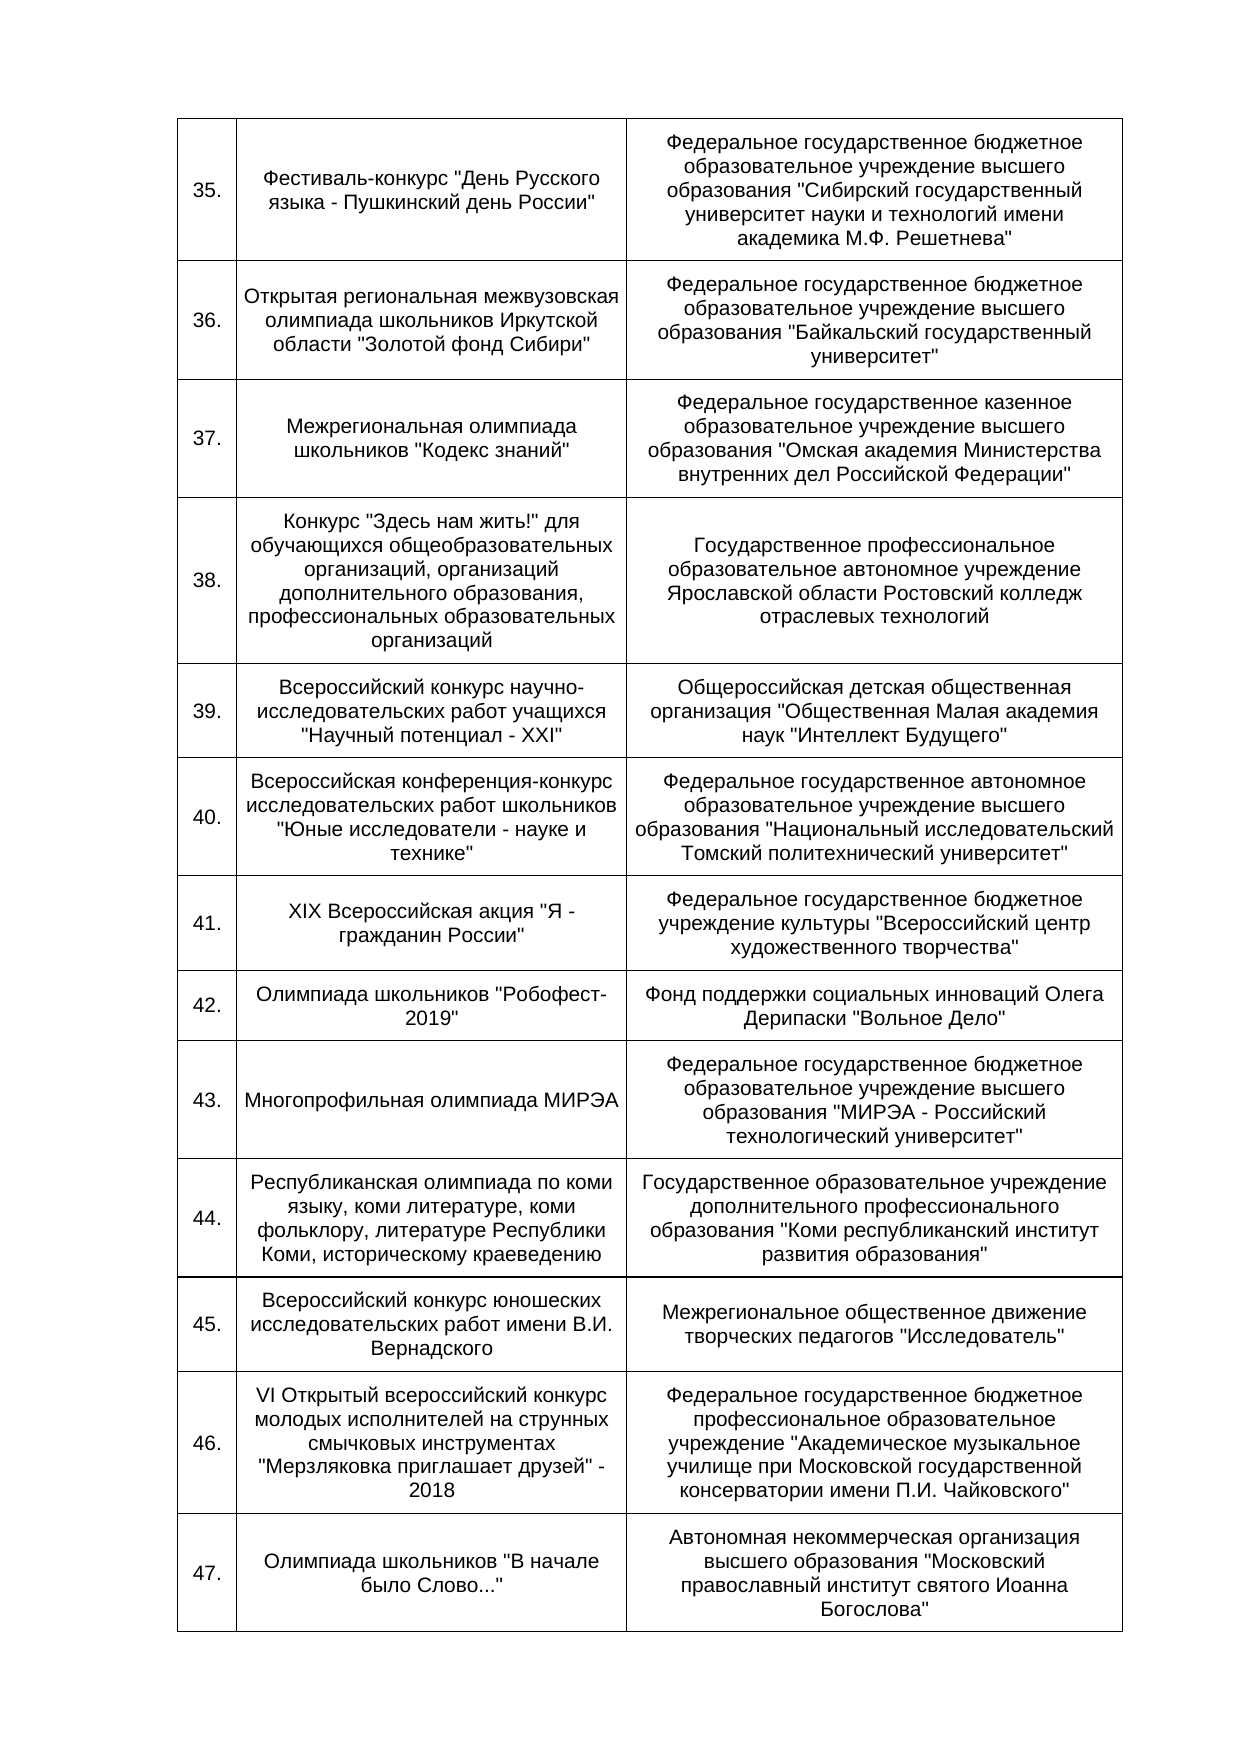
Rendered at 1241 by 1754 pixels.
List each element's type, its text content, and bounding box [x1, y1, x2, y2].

table_cell Федеральное государственное бюджетное образовательное учреждение высшего образования "МИРЭА - Российский технологический университет" [627, 1041, 1122, 1158]
table_cell Республиканская олимпиада по коми языку, коми литературе, коми фольклору, литературе Республики Коми, историческому краеведению [237, 1159, 626, 1276]
table_cell 39. [178, 664, 236, 757]
table_cell 41. [178, 876, 236, 970]
table_cell Фонд поддержки социальных инноваций Олега Дерипаски "Вольное Дело" [627, 971, 1122, 1040]
table_cell 46. [178, 1372, 236, 1513]
table_cell VI Открытый всероссийский конкурс молодых исполнителей на струнных смычковых инструментах "Мерзляковка приглашает друзей" - 2018 [237, 1372, 626, 1513]
table_cell 43. [178, 1041, 236, 1158]
table_cell Государственное профессиональное образовательное автономное учреждение Ярославской области Ростовский колледж отраслевых технологий [627, 498, 1122, 663]
table_cell Межрегиональное общественное движение творческих педагогов "Исследователь" [627, 1278, 1122, 1371]
table_cell 40. [178, 758, 236, 875]
table_cell Государственное образовательное учреждение дополнительного профессионального образования "Коми республиканский институт развития образования" [627, 1159, 1122, 1276]
table_cell 37. [178, 380, 236, 497]
table_cell 42. [178, 971, 236, 1040]
table_cell Конкурс "Здесь нам жить!" для обучающихся общеобразовательных организаций, организаций дополнительного образования, профессиональных образовательных организаций [237, 498, 626, 663]
table_cell Фестиваль-конкурс "День Русского языка - Пушкинский день России" [237, 119, 626, 260]
table_cell Федеральное государственное казенное образовательное учреждение высшего образования "Омская академия Министерства внутренних дел Российской Федерации" [627, 380, 1122, 497]
table_cell Многопрофильная олимпиада МИРЭА [237, 1041, 626, 1158]
table_cell Всероссийский конкурс научно-исследовательских работ учащихся "Научный потенциал - XXI" [237, 664, 626, 757]
table_cell Федеральное государственное автономное образовательное учреждение высшего образования "Национальный исследовательский Томский политехнический университет" [627, 758, 1122, 875]
table_cell Всероссийский конкурс юношеских исследовательских работ имени В.И. Вернадского [237, 1278, 626, 1371]
table_cell Федеральное государственное бюджетное образовательное учреждение высшего образования "Байкальский государственный университет" [627, 261, 1122, 378]
table_cell 36. [178, 261, 236, 378]
table_cell Олимпиада школьников "В начале было Слово..." [237, 1514, 626, 1631]
table_cell 35. [178, 119, 236, 260]
table_cell Межрегиональная олимпиада школьников "Кодекс знаний" [237, 380, 626, 497]
table_cell Автономная некоммерческая организация высшего образования "Московский православный институт святого Иоанна Богослова" [627, 1514, 1122, 1631]
table_cell 38. [178, 498, 236, 663]
table_cell Олимпиада школьников "Робофест-2019" [237, 971, 626, 1040]
table_cell Общероссийская детская общественная организация "Общественная Малая академия наук "Интеллект Будущего" [627, 664, 1122, 757]
table_cell 45. [178, 1278, 236, 1371]
table_cell Федеральное государственное бюджетное учреждение культуры "Всероссийский центр художественного творчества" [627, 876, 1122, 970]
table_cell XIX Всероссийская акция "Я - гражданин России" [237, 876, 626, 970]
table_cell Всероссийская конференция-конкурс исследовательских работ школьников "Юные исследователи - науке и технике" [237, 758, 626, 875]
table_cell Открытая региональная межвузовская олимпиада школьников Иркутской области "Золотой фонд Сибири" [237, 261, 626, 378]
table_cell 44. [178, 1159, 236, 1276]
table_cell Федеральное государственное бюджетное образовательное учреждение высшего образования "Сибирский государственный университет науки и технологий имени академика М.Ф. Решетнева" [627, 119, 1122, 260]
table_cell 47. [178, 1514, 236, 1631]
table_cell Федеральное государственное бюджетное профессиональное образовательное учреждение "Академическое музыкальное училище при Московской государственной консерватории имени П.И. Чайковского" [627, 1372, 1122, 1513]
